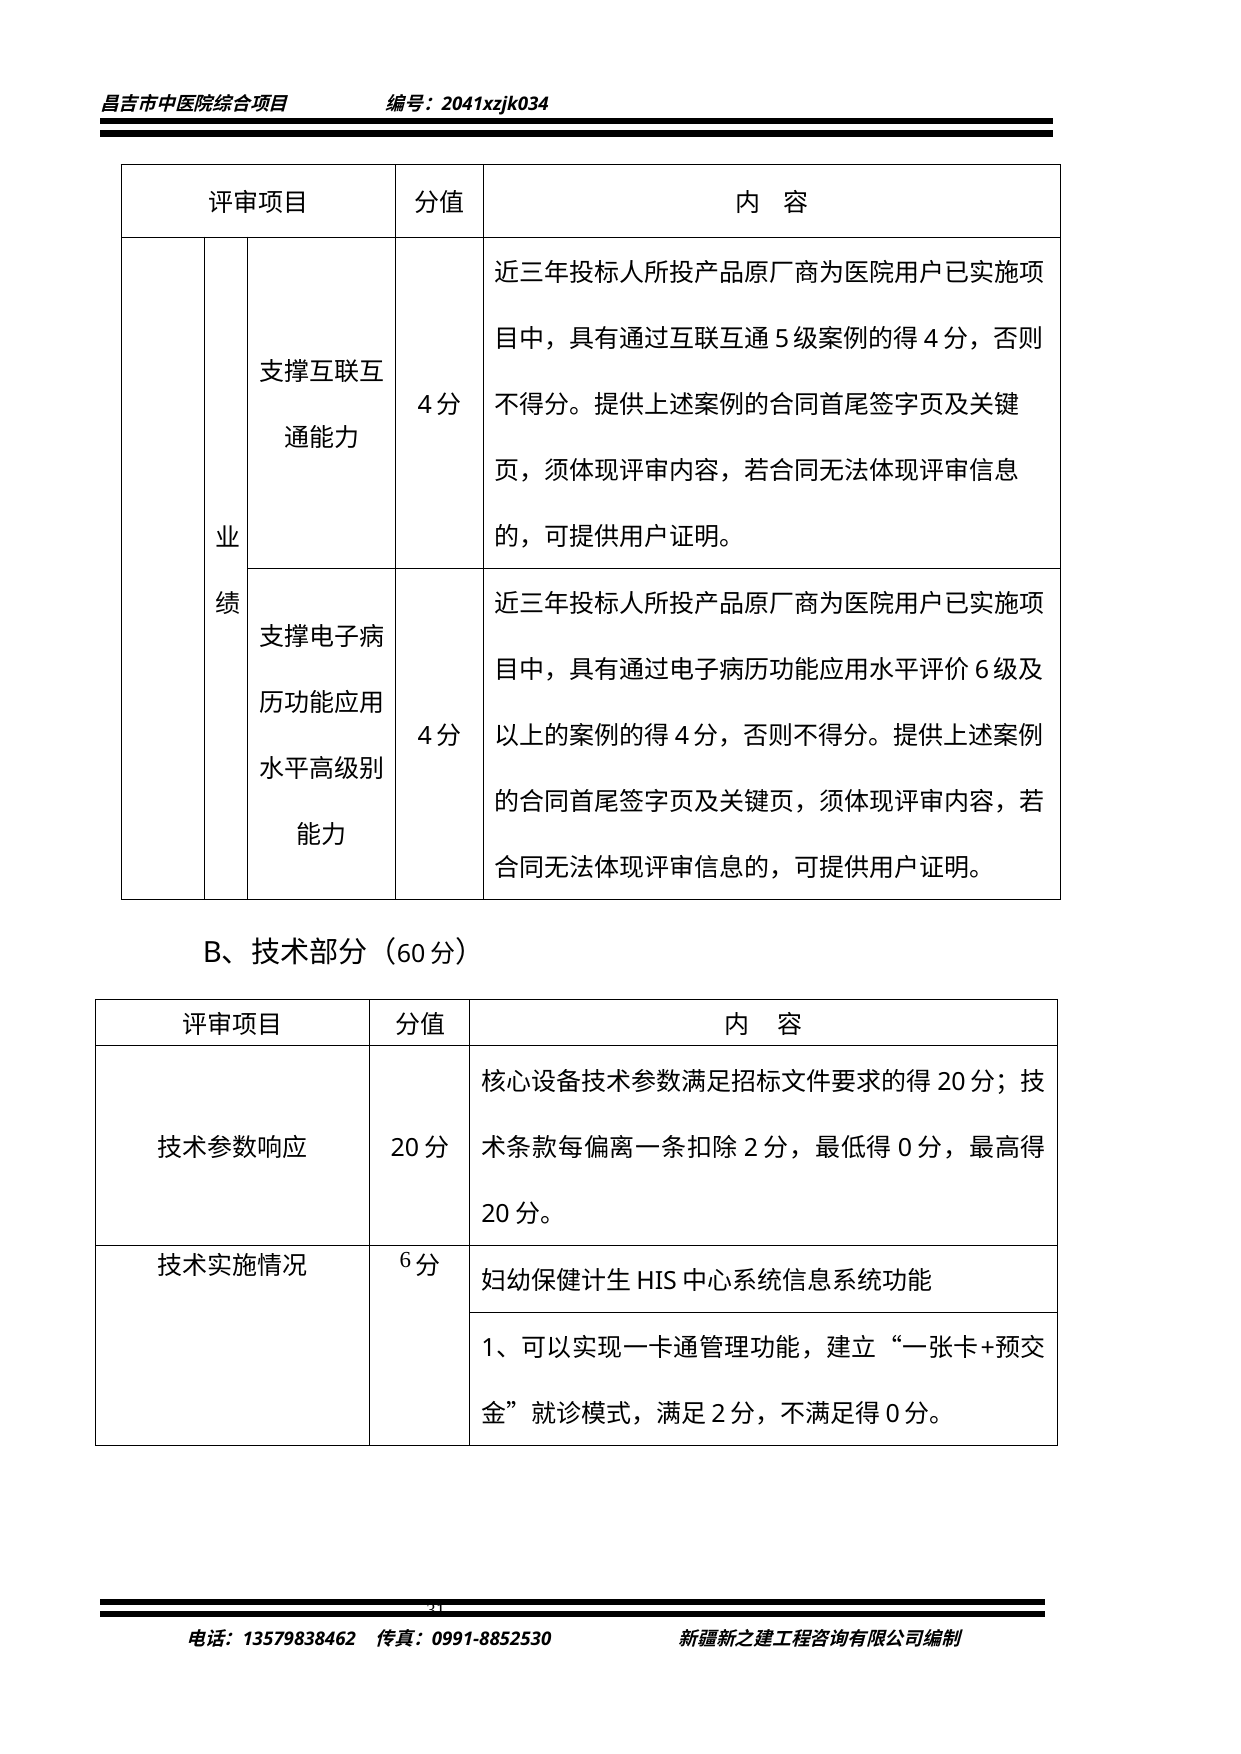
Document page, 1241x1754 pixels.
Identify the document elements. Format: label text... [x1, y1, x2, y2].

table_header 评审项目 [122, 165, 395, 237]
table_cell 6分 [370, 1246, 469, 1445]
table_header 内 容 [470, 1000, 1057, 1045]
table_header 评审项目 [96, 1000, 369, 1045]
table_cell 1、可以实现一卡通管理功能，建立“一张卡+预交金”就诊模式，满足2分，不满足得0分。 [470, 1313, 1057, 1445]
table_header 分值 [370, 1000, 469, 1045]
table_cell 支撑电子病历功能应用水平高级别能力 [248, 569, 395, 899]
table_cell 20分 [370, 1046, 469, 1244]
table_cell 妇幼保健计生HIS中心系统信息系统功能 [470, 1246, 1057, 1312]
table_header 内 容 [484, 165, 1060, 237]
table_header 分值 [396, 165, 483, 237]
text B、技术部分（60分） [144, 916, 1053, 982]
table_cell 核心设备技术参数满足招标文件要求的得20分；技术条款每偏离一条扣除2分，最低得0分，最高得20分。 [470, 1046, 1057, 1244]
table_cell 技术实施情况 [96, 1246, 369, 1445]
table_cell 4分 [396, 569, 483, 899]
table_cell 近三年投标人所投产品原厂商为医院用户已实施项目中，具有通过电子病历功能应用水平评价6级及以上的案例的得4分，否则不得分。提供上述案例的合同首尾签字页及关键页，须体现评审内容，若合同无法体现评审信息的，可提供用户证明。 [484, 569, 1060, 899]
table_cell 4分 [396, 238, 483, 568]
table_cell 业绩 [205, 238, 247, 899]
table_cell 支撑互联互通能力 [248, 238, 395, 568]
table_cell 近三年投标人所投产品原厂商为医院用户已实施项目中，具有通过互联互通5级案例的得4分，否则不得分。提供上述案例的合同首尾签字页及关键页，须体现评审内容，若合同无法体现评审信息的，可提供用户证明。 [484, 238, 1060, 568]
table_cell 技术参数响应 [96, 1046, 369, 1244]
